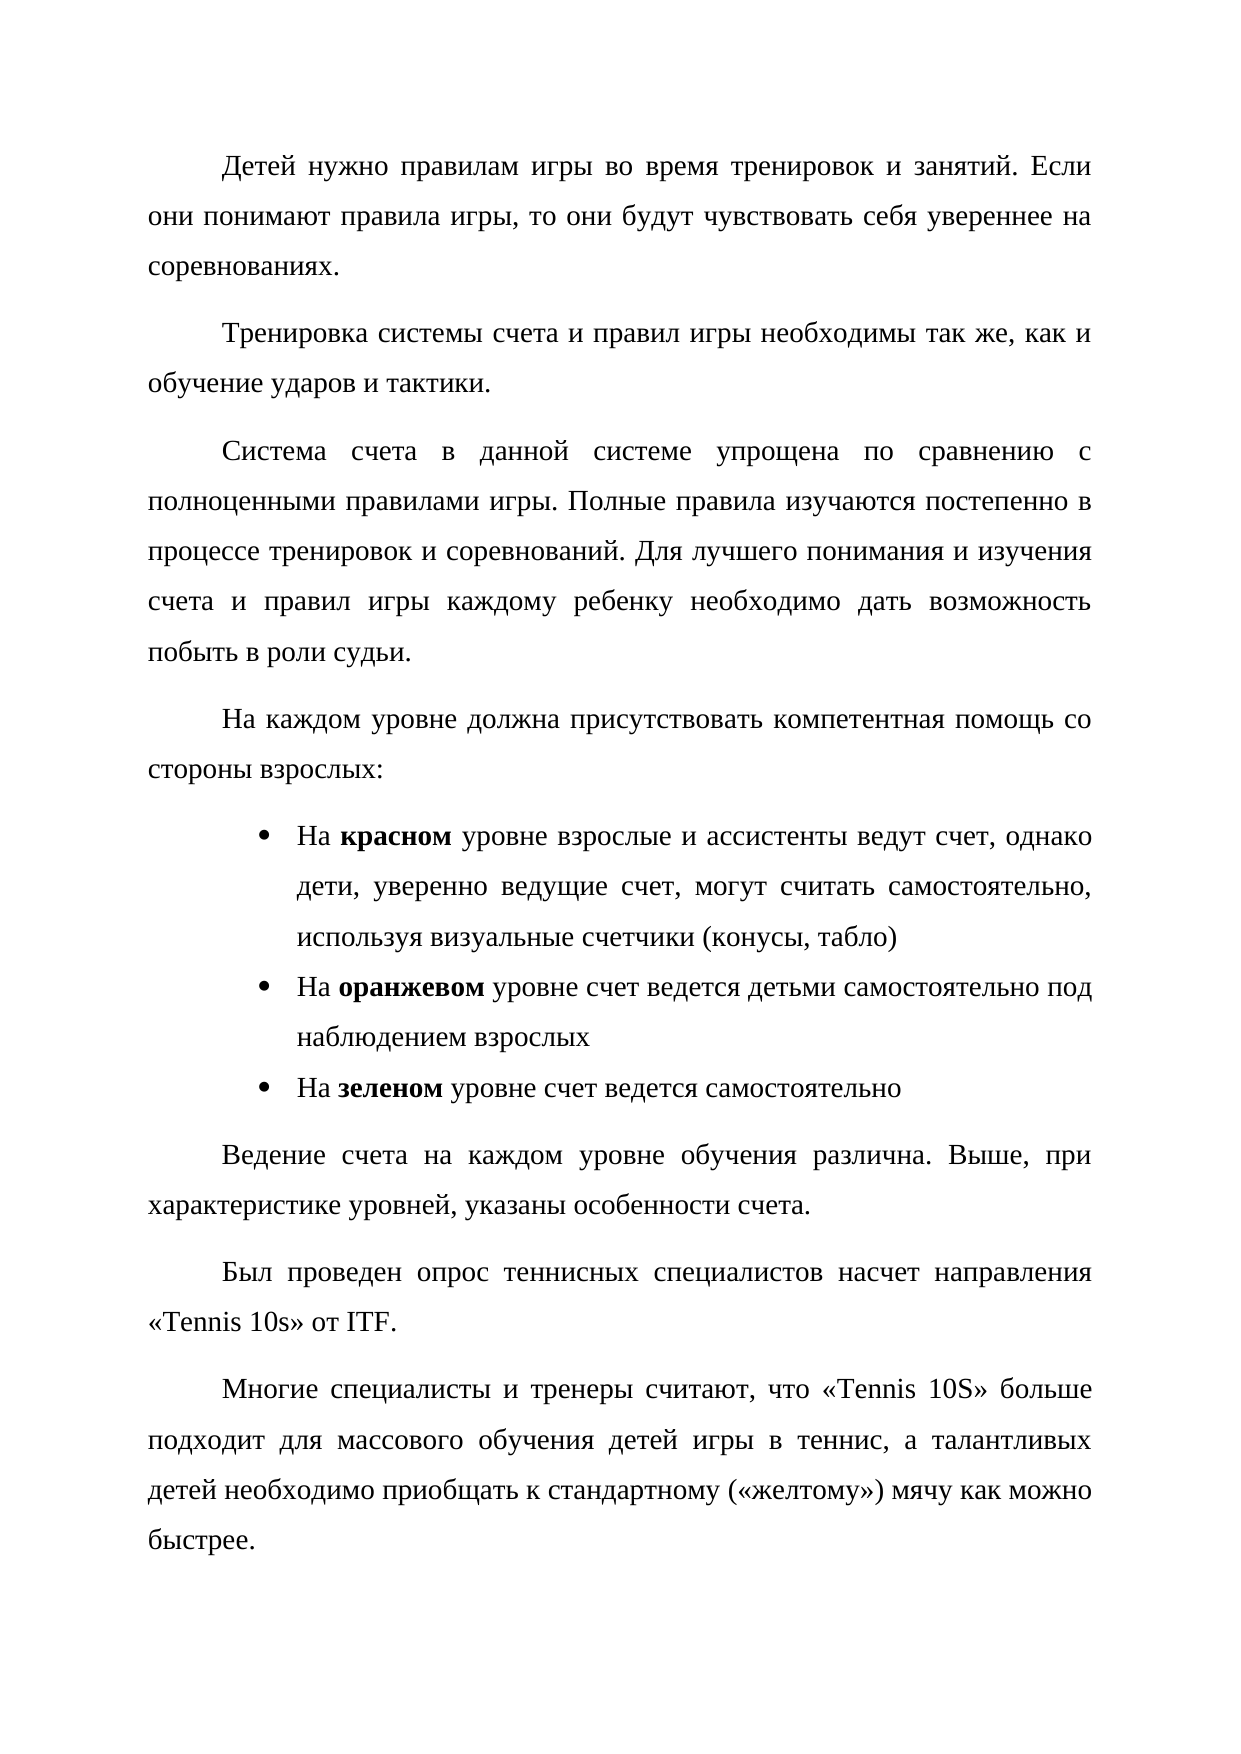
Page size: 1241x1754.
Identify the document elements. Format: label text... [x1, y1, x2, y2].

text На каждом уровне должна присутствовать компетентная помощь со стороны взрослых: [148, 701, 1092, 785]
list На зеленом уровне счет ведется самостоятельно [259, 1070, 1092, 1103]
text Ведение счета на каждом уровне обучения различна. Выше, при характеристике уровней, указаны особенности счета. [148, 1137, 1092, 1221]
text Был проведен опрос теннисных специалистов насчет направления «Tennis 10s» от ITF. [148, 1254, 1092, 1338]
text Тренировка системы счета и правил игры необходимы так же, как и обучение ударов и тактики. [148, 315, 1092, 399]
text Система счета в данной системе упрощена по сравнению с полноценными правилами игры. Полные правила изучаются постепенно в процессе тренировок и соревнований. Для лучшего понимания и изучения счета и правил игры каждому ребенку необходимо дать возможность побыть в роли судьи. [148, 433, 1092, 667]
text Многие специалисты и тренеры считают, что «Tennis 10S» больше подходит для массового обучения детей игры в теннис, а талантливых детей необходимо приобщать к стандартному («желтому») мячу как можно быстрее. [148, 1372, 1092, 1556]
list На красном уровне взрослые и ассистенты ведут счет, однако дети, уверенно ведущие счет, могут считать самостоятельно, используя визуальные счетчики (конусы, табло) [259, 818, 1092, 952]
list На оранжевом уровне счет ведется детьми самостоятельно под наблюдением взрослых [259, 969, 1092, 1053]
text Детей нужно правилам игры во время тренировок и занятий. Если они понимают правила игры, то они будут чувствовать себя увереннее на соревнованиях. [148, 148, 1092, 282]
